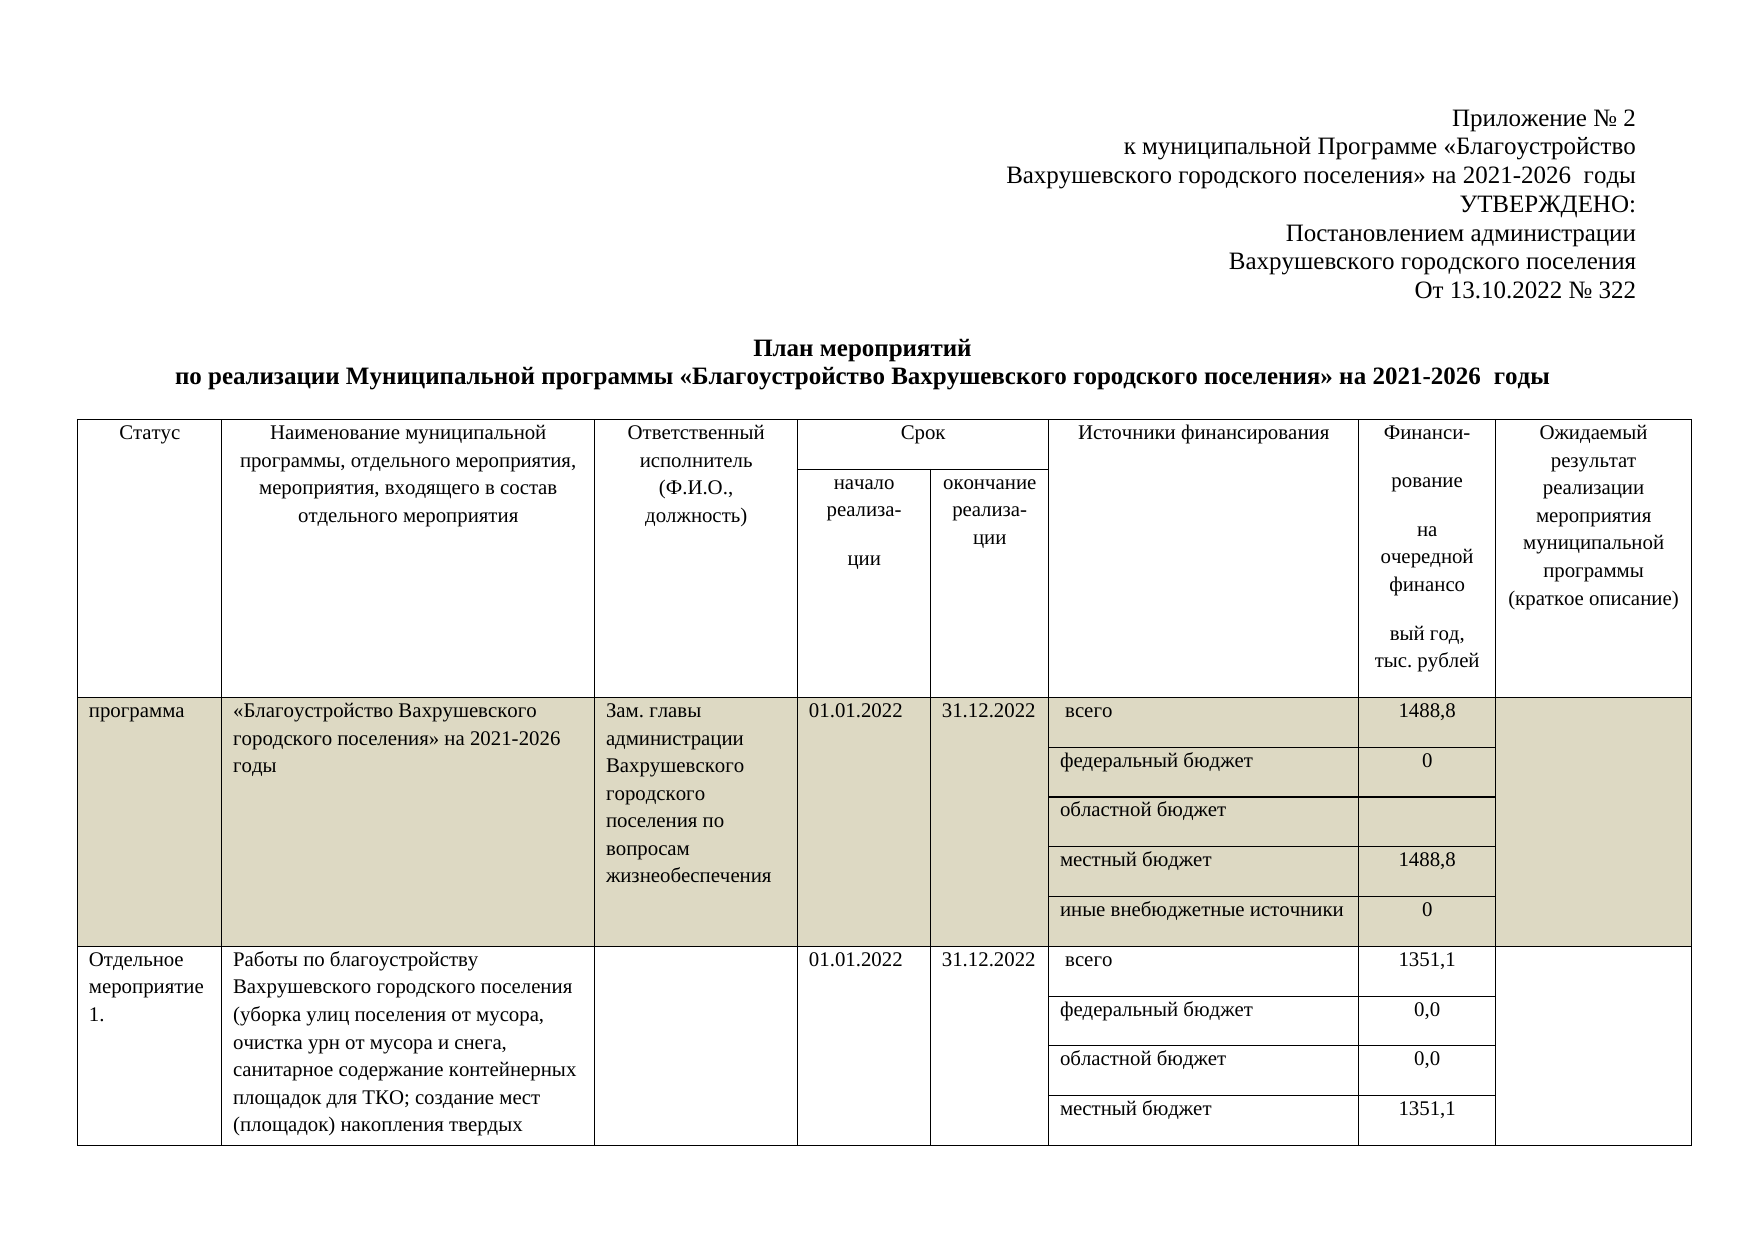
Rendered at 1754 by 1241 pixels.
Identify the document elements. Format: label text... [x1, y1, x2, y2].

table_cell всего [1049, 947, 1358, 996]
table_cell федеральный бюджет [1049, 748, 1358, 796]
table_cell [595, 947, 797, 1145]
text Вахрушевского городского поселения» на 2021-2026 годы [89, 160, 1636, 189]
table_cell всего [1049, 698, 1358, 747]
text к муниципальной Программе «Благоустройство [89, 131, 1636, 160]
table_header Финанси- рование на очередной финансо вый год, тыс. рублей [1359, 420, 1495, 697]
table_cell 0,0 [1359, 997, 1495, 1045]
table_cell областной бюджет [1049, 1046, 1358, 1095]
table_cell Отдельное мероприятие 1. [78, 947, 221, 1145]
table_cell 1351,1 [1359, 947, 1495, 996]
table_cell 1488,8 [1359, 847, 1495, 896]
text План мероприятий [89, 333, 1636, 361]
table_cell [1496, 698, 1691, 946]
table_cell 1488,8 [1359, 698, 1495, 747]
table_cell 0 [1359, 748, 1495, 796]
text Постановлением администрации [89, 218, 1636, 246]
table_cell 0 [1359, 897, 1495, 946]
table_cell местный бюджет [1049, 1096, 1358, 1145]
table_cell [1496, 947, 1691, 1145]
table_cell 1351,1 [1359, 1096, 1495, 1145]
table_header Срок [798, 420, 1048, 469]
table_cell областной бюджет [1049, 798, 1358, 846]
table_cell 01.01.2022 [798, 698, 930, 946]
table_header Статус [78, 420, 221, 697]
text От 13.10.2022 № 322 [89, 275, 1636, 304]
table_cell окончание реализа-ции [931, 470, 1048, 697]
table_cell 31.12.2022 [931, 698, 1048, 946]
table_cell федеральный бюджет [1049, 997, 1358, 1045]
table_cell Зам. главы администрации Вахрушевского городского поселения по вопросам жизнеобеспечения [595, 698, 797, 946]
table_header Наименование муниципальной программы, отдельного мероприятия, мероприятия, входящего в состав отдельного мероприятия [222, 420, 594, 697]
table_header Ожидаемый результат реализации мероприятия муниципальной программы (краткое описание) [1496, 420, 1691, 697]
table_cell Работы по благоустройству Вахрушевского городского поселения (уборка улиц поселения от мусора, очистка урн от мусора и снега, санитарное содержание контейнерных площадок для ТКО; создание мест (площадок) накопления твердых коммунальных отходов, вывоз несанкционированных свалок, окашивание травы, противоклещевая обработка земельных участков, организация трудового лагеря подростков, погребение умерших, отлов безнадзорных животных) [222, 947, 594, 1145]
table_header Ответственный исполнитель (Ф.И.О., должность) [595, 420, 797, 697]
table_cell [1359, 798, 1495, 846]
text УТВЕРЖДЕНО: [89, 189, 1636, 218]
text Вахрушевского городского поселения [89, 246, 1636, 275]
table_cell иные внебюджетные источники [1049, 897, 1358, 946]
table_cell местный бюджет [1049, 847, 1358, 896]
text Приложение № 2 [89, 103, 1636, 131]
text по реализации Муниципальной программы «Благоустройство Вахрушевского городского поселения» на 2021-2026 годы [89, 361, 1636, 390]
table_cell 0,0 [1359, 1046, 1495, 1095]
table_cell начало реализа- ции [798, 470, 930, 697]
table_cell «Благоустройство Вахрушевского городского поселения» на 2021-2026 годы [222, 698, 594, 946]
table_cell программа [78, 698, 221, 946]
table_header Источники финансирования [1049, 420, 1358, 697]
table_cell 31.12.2022 [931, 947, 1048, 1145]
table_cell 01.01.2022 [798, 947, 930, 1145]
